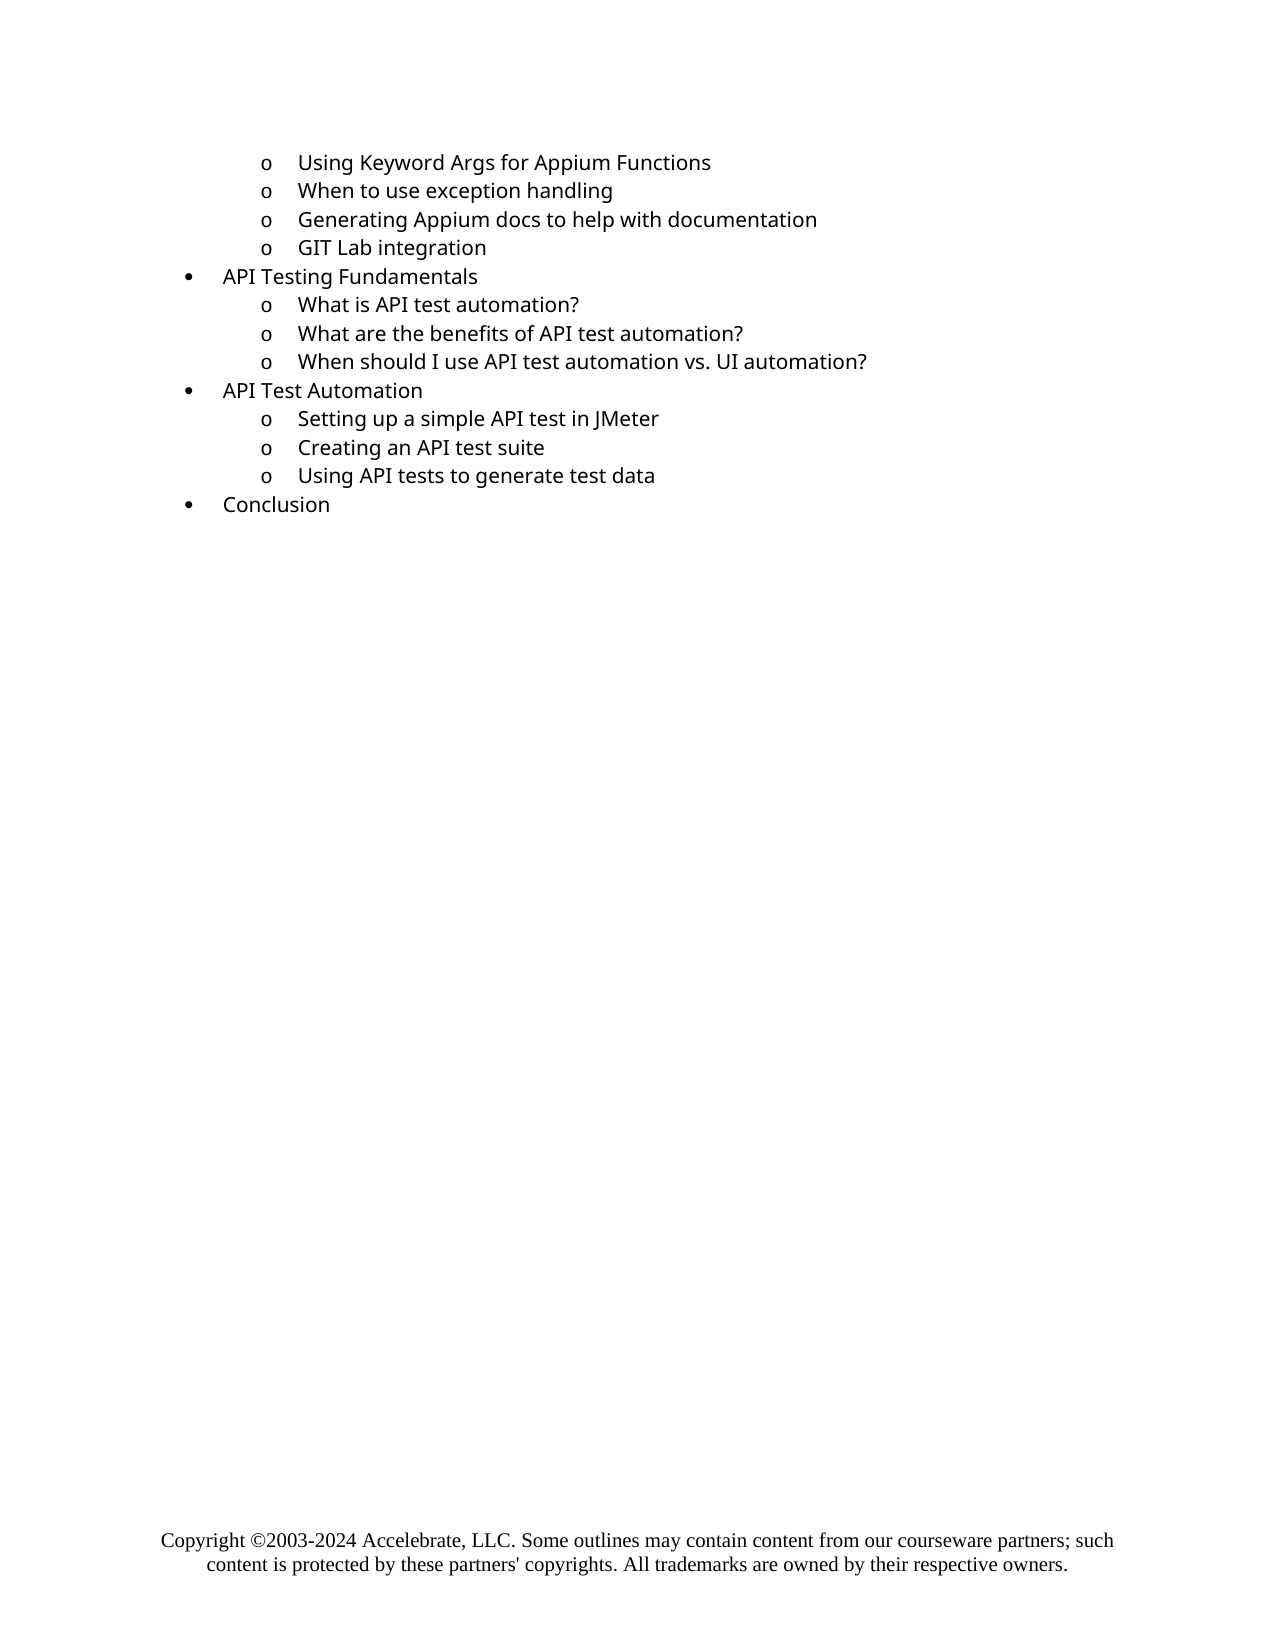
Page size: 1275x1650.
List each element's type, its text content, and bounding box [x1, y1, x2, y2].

list Creating an API test suite [260, 433, 1127, 461]
list What is API test automation? [260, 290, 1127, 319]
list Conclusion [185, 490, 1127, 518]
list API Testing Fundamentals [185, 262, 1127, 290]
list When to use exception handling [260, 176, 1127, 205]
list Using Keyword Args for Appium Functions [260, 148, 1127, 176]
list Generating Appium docs to help with documentation [260, 205, 1127, 233]
list GIT Lab integration [260, 233, 1127, 262]
list Using API tests to generate test data [260, 461, 1127, 490]
list What are the benefits of API test automation? [260, 319, 1127, 347]
list API Test Automation [185, 376, 1127, 404]
list Setting up a simple API test in JMeter [260, 404, 1127, 433]
list When should I use API test automation vs. UI automation? [260, 347, 1127, 376]
